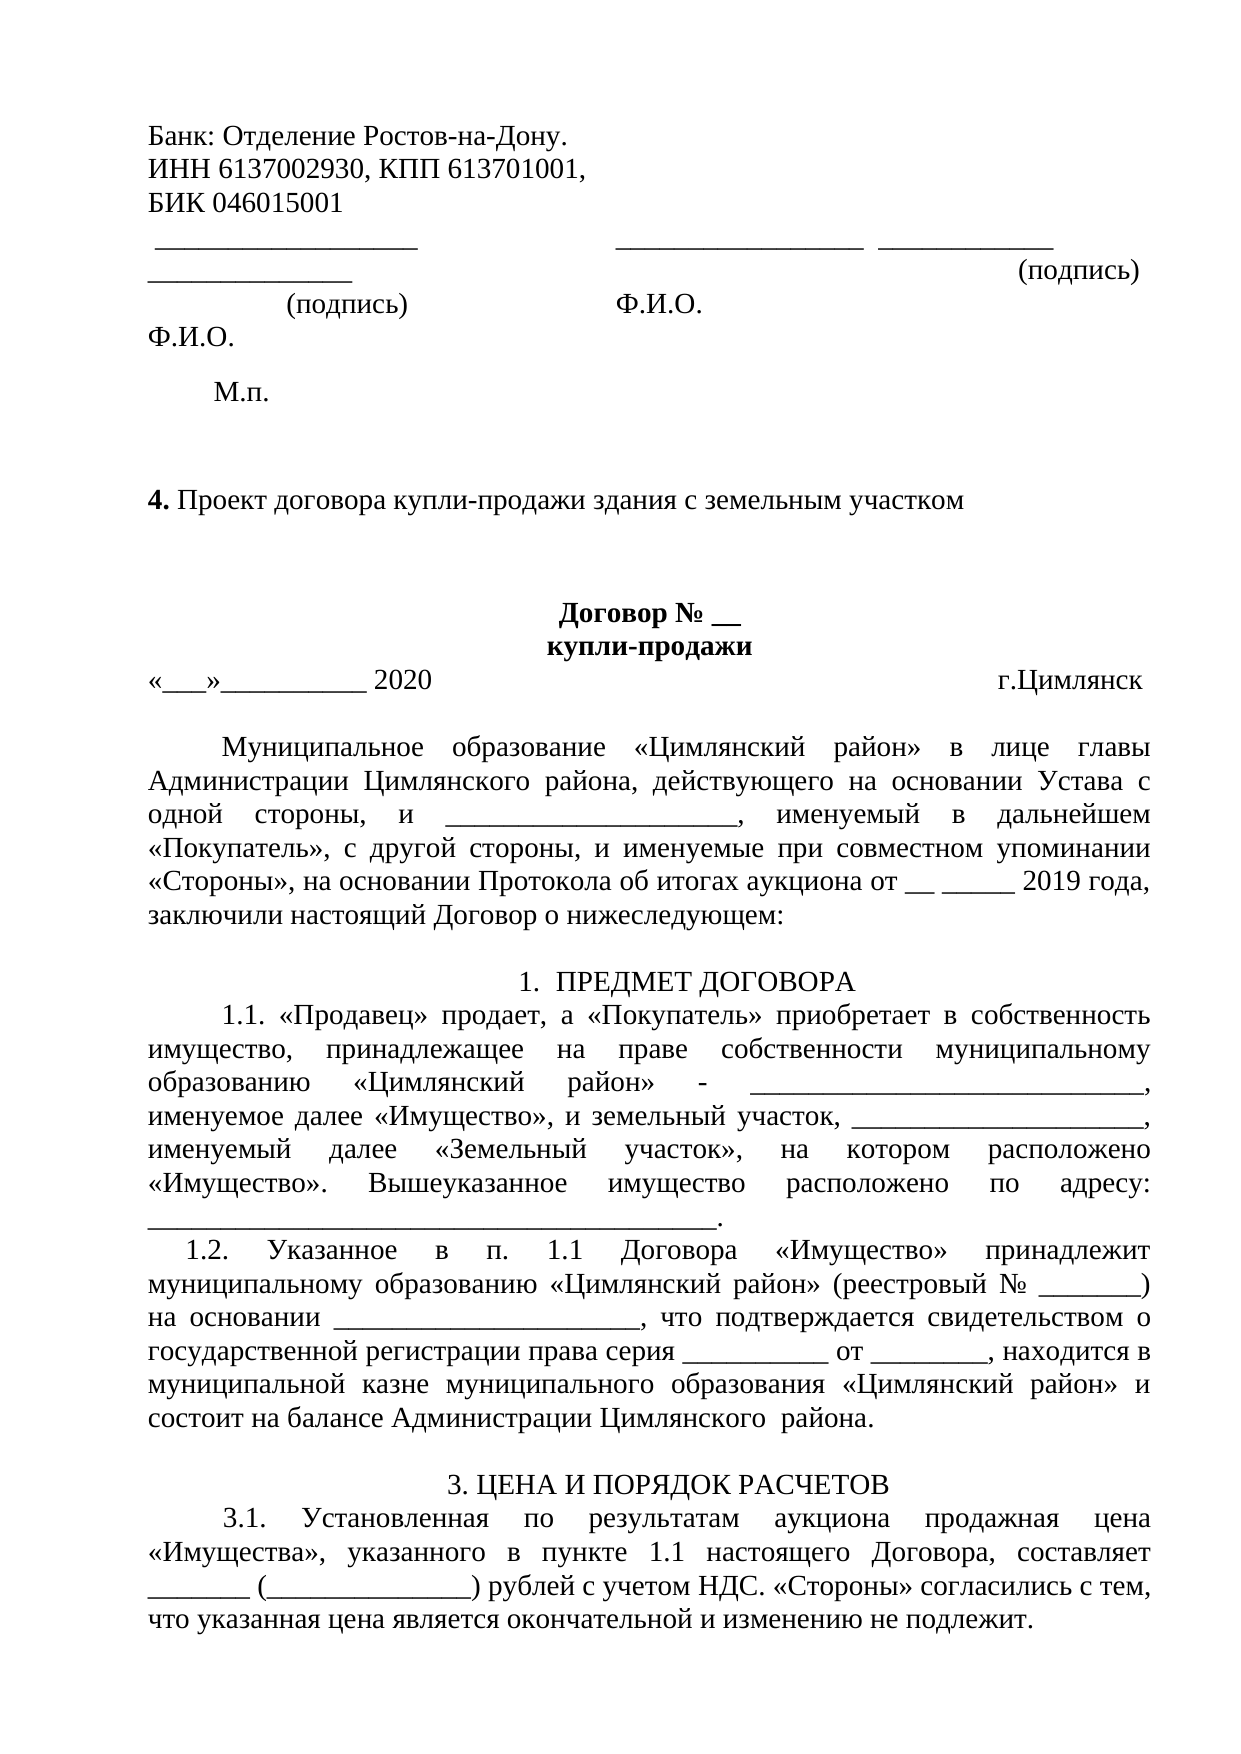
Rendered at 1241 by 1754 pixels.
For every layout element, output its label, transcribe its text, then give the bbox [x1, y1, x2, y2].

text купли-продажи [148, 628, 1152, 662]
list ПРЕДМЕТ ДОГОВОРА [223, 964, 1152, 997]
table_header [136, 118, 604, 428]
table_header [604, 118, 1152, 428]
text 1.2. Указанное в п. 1.1 Договора «Имущество» принадлежит муниципальному образованию «Цимлянский район» (реестровый № _______) на основании _____________________, что подтверждается свидетельством о государственной регистрации права серия __________ от ________, находится в муниципальной казне муниципального образования «Цимлянский район» и состоит на балансе Администрации Цимлянского района. [148, 1232, 1152, 1433]
text 3. ЦЕНА И ПОРЯДОК РАСЧЕТОВ [185, 1467, 1152, 1501]
text Договор № __ [148, 595, 1152, 628]
text «___»__________ 2020 г.Цимлянск [148, 662, 1152, 729]
text 1.1. «Продавец» продает, а «Покупатель» приобретает в собственность имущество, принадлежащее на праве собственности муниципальному образованию «Цимлянский район» - ___________________________, именуемое далее «Имущество», и земельный участок, ____________________, именуемый далее «Земельный участок», на котором расположено «Имущество». Вышеуказанное имущество расположено по адресу: _______________________________________. [148, 997, 1152, 1232]
text 3.1. Установленная по результатам аукциона продажная цена «Имущества», указанного в пункте 1.1 настоящего Договора, составляет _______ (______________) рублей с учетом НДС. «Стороны» согласились с тем, что указанная цена является окончательной и изменению не подлежит. [148, 1501, 1152, 1635]
text 4. Проект договора купли-продажи здания с земельным участком [148, 482, 1152, 516]
text Муниципальное образование «Цимлянский район» в лице главы Администрации Цимлянского района, действующего на основании Устава с одной стороны, и ____________________, именуемый в дальнейшем «Покупатель», с другой стороны, и именуемые при совместном упоминании «Стороны», на основании Протокола об итогах аукциона от __ _____ 2019 года, заключили настоящий Договор о нижеследующем: [148, 729, 1152, 930]
